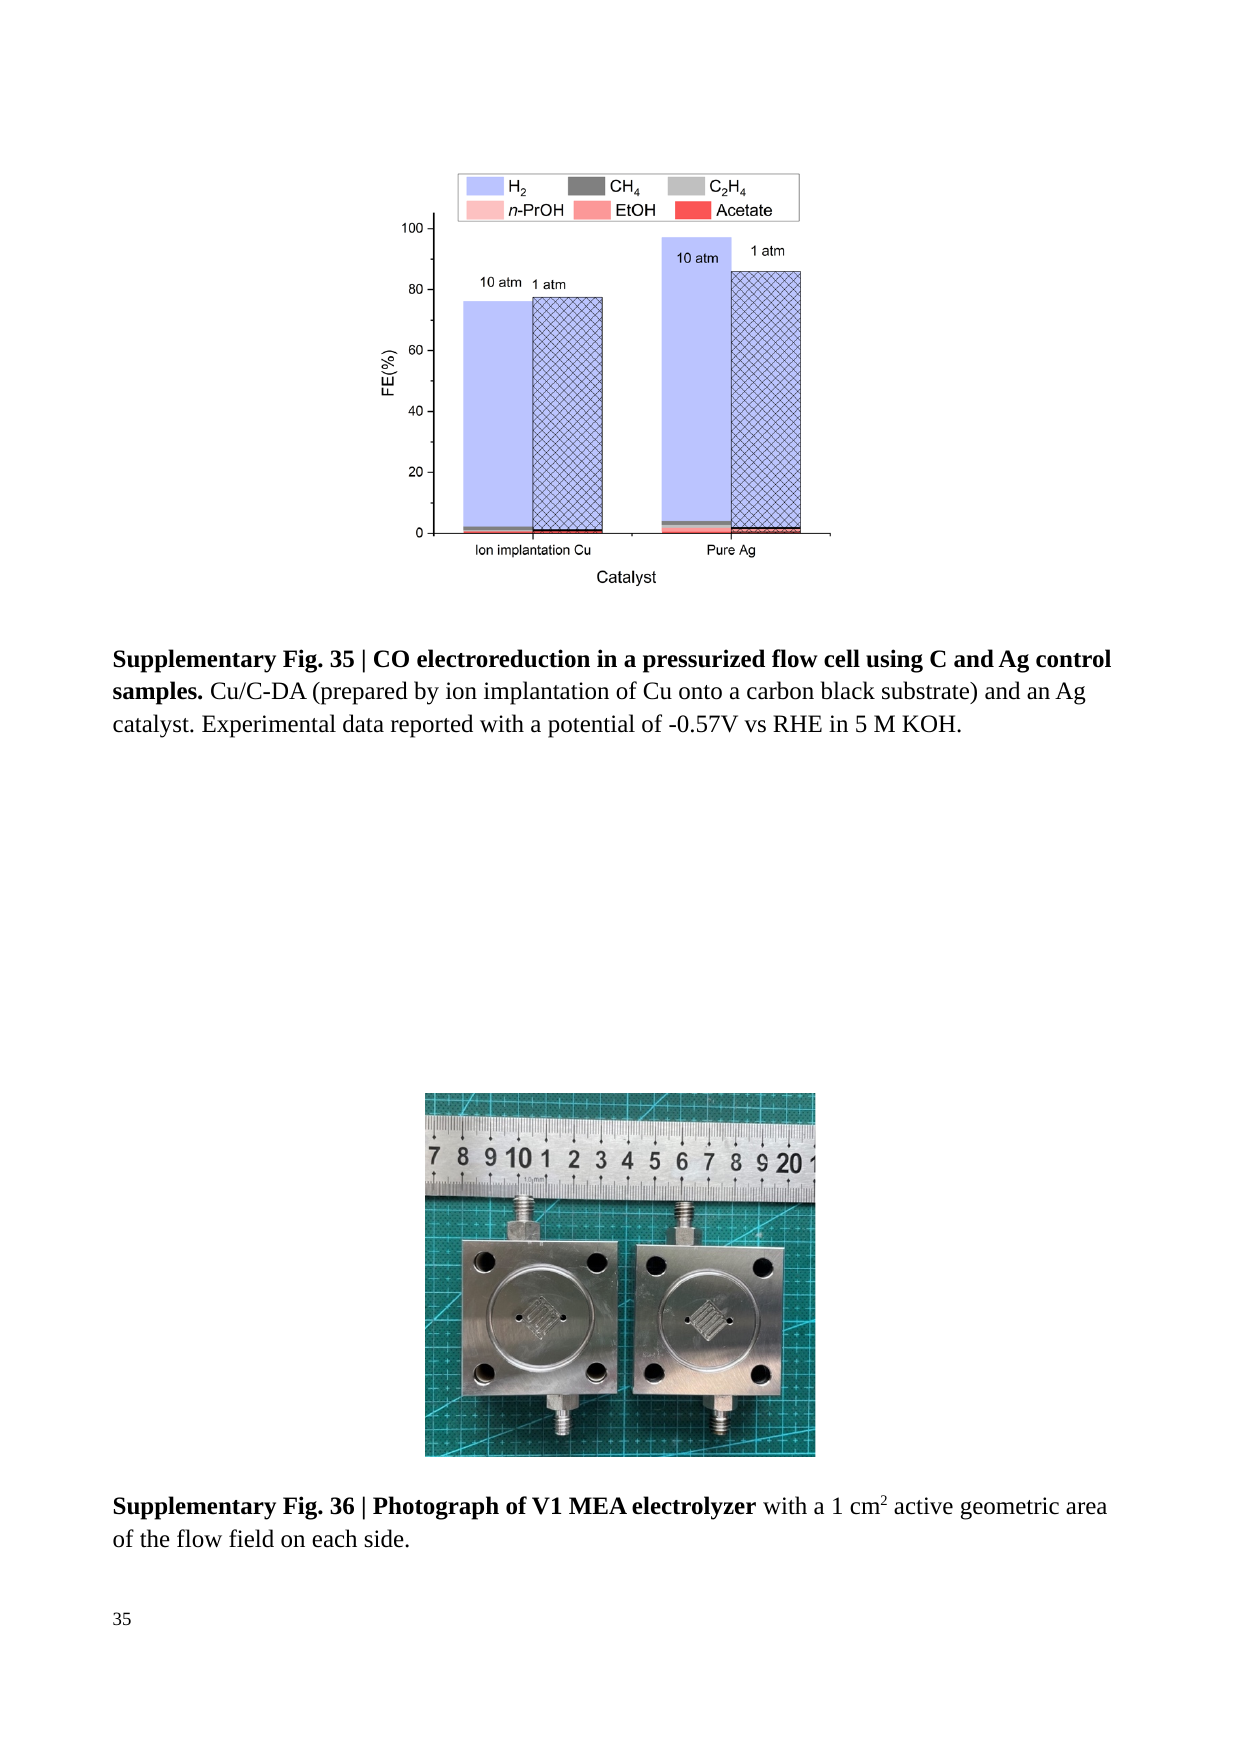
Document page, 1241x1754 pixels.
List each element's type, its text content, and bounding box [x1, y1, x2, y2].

text Supplementary Fig. 36 | Photograph of V1 MEA electrolyzer with a 1 cm2 active geometric area of the flow field on each side. [112, 1489, 1128, 1554]
text Supplementary Fig. 35 | CO electroreduction in a pressurized flow cell using C and Ag control samples. Cu/C-DA (prepared by ion implantation of Cu onto a carbon black substrate) and an Ag catalyst. Experimental data reported with a potential of -0.57V vs RHE in 5 M KOH. [112, 642, 1128, 739]
picture [425, 1093, 816, 1457]
picture [330, 162, 911, 607]
